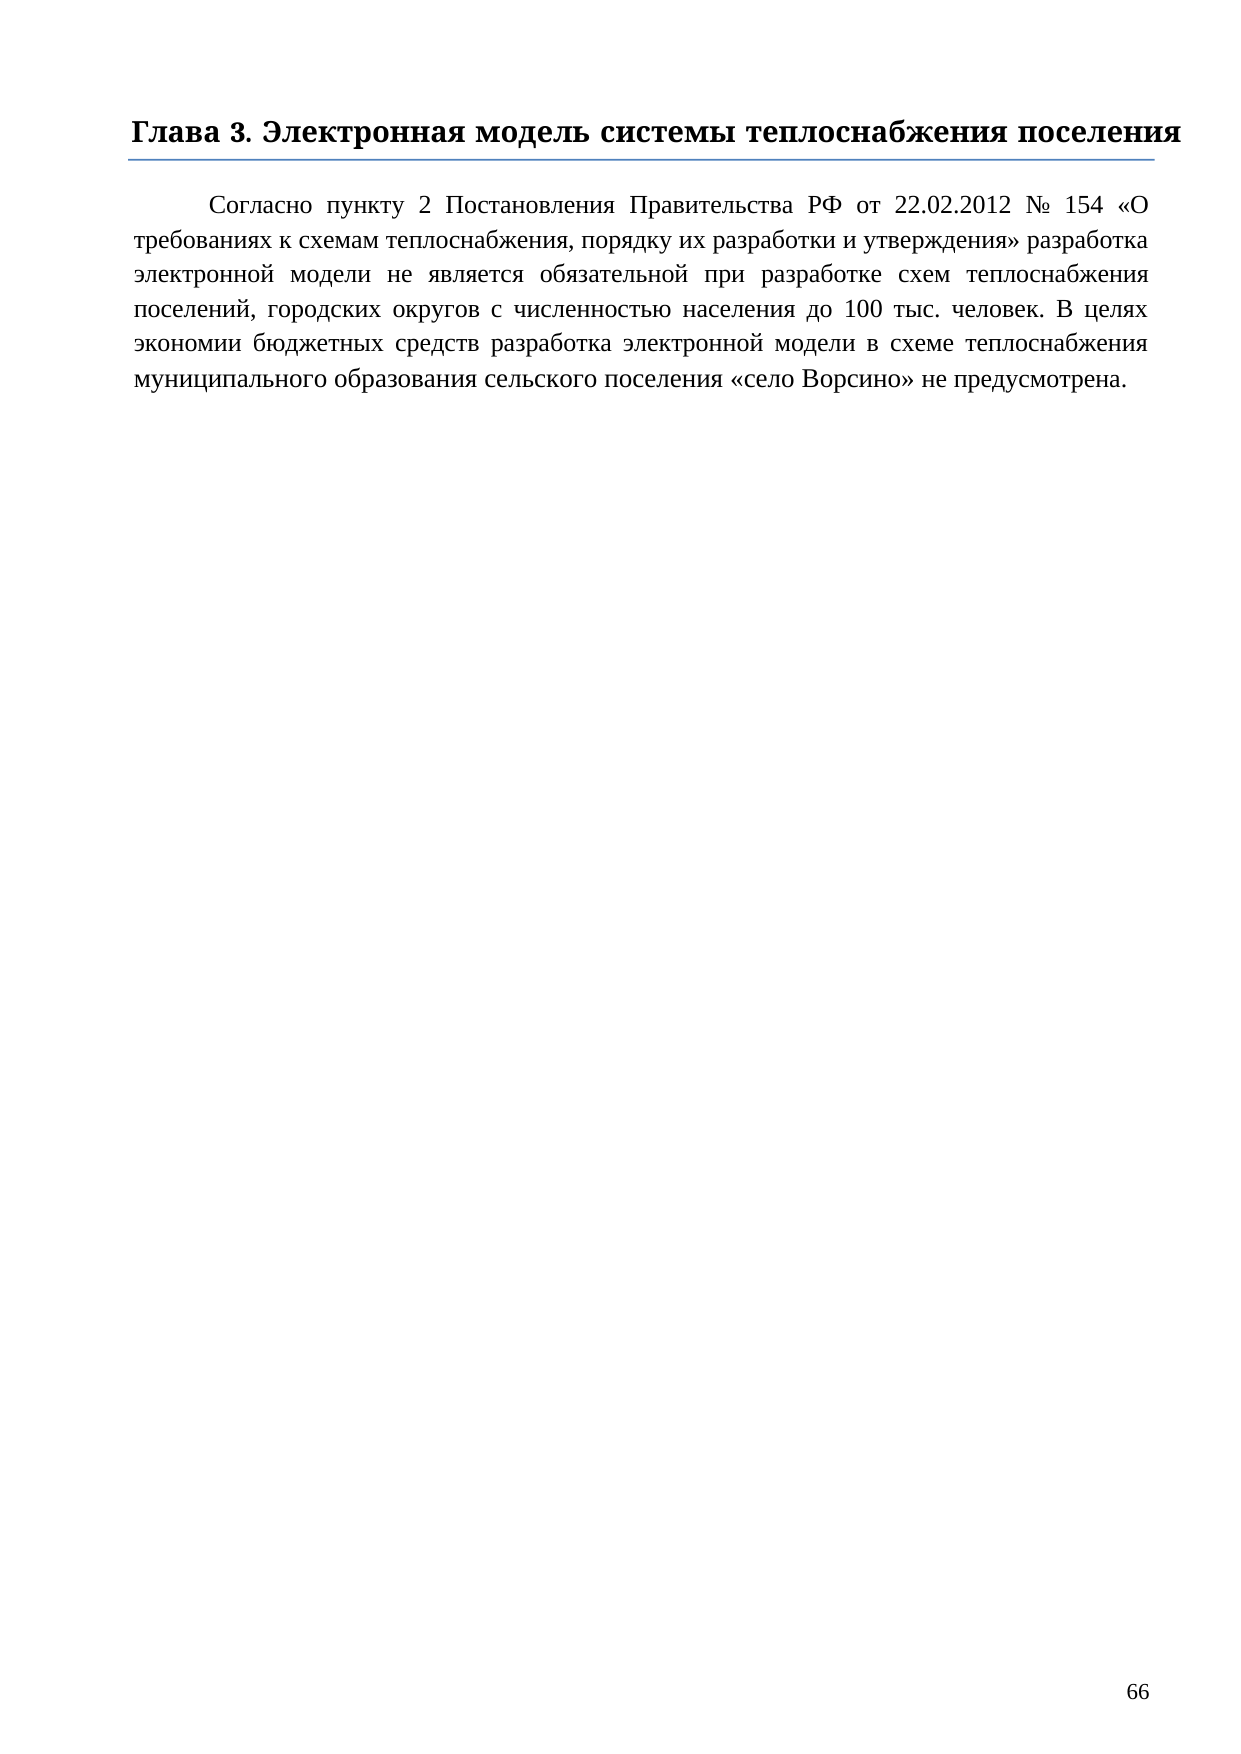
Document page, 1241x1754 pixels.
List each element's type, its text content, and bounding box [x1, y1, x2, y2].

subtitle Глава 3. Электронная модель системы теплоснабжения поселения [131, 116, 1221, 150]
text Согласно пункту 2 Постановления Правительства РФ от 22.02.2012 № 154 «О требованиях к схемам теплоснабжения, порядку их разработки и утверждения» разработка электронной модели не является обязательной при разработке схем теплоснабжения поселений, городских округов с численностью населения до 100 тыс. человек. В целях экономии бюджетных средств разработка электронной модели в схеме теплоснабжения муниципального образования сельского поселения «село Ворсино» не предусмотрена. [133, 189, 1149, 393]
